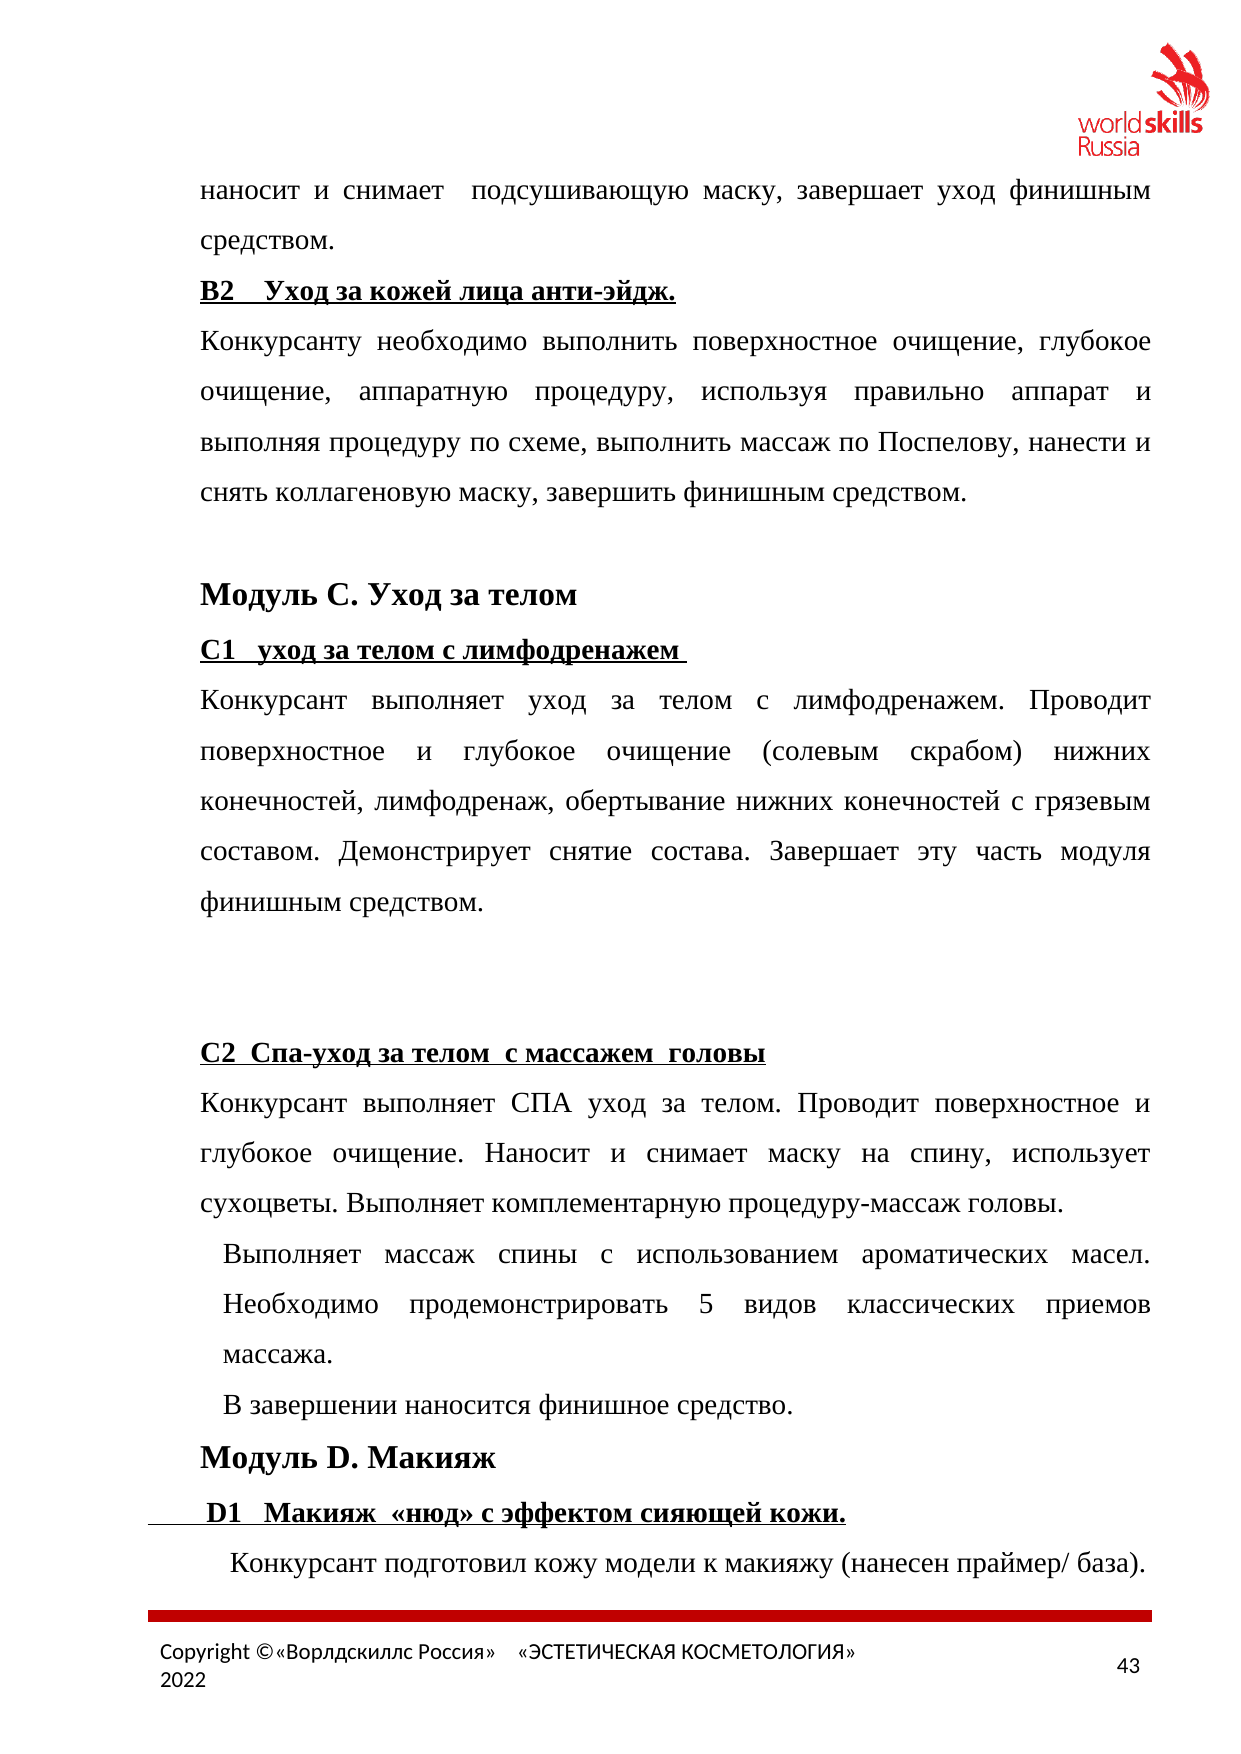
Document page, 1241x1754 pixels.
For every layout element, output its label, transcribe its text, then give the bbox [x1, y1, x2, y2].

list Конкурсанту необходимо выполнить поверхностное очищение, глубокое очищение, аппаратную процедуру, используя правильно аппарат и выполняя процедуру по схеме, выполнить массаж по Поспелову, нанести и снять коллагеновую маску, завершить финишным средством. [200, 323, 1152, 508]
text D1 Макияж «нюд» с эффектом сияющей кожи. [148, 1495, 1152, 1528]
list Модуль С. Уход за телом [200, 575, 1152, 613]
list B2 Уход за кожей лица анти-эйдж. [200, 273, 1152, 306]
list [200, 118, 1152, 256]
list Конкурсант выполняет СПА уход за телом. Проводит поверхностное и глубокое очищение. Наносит и снимает маску на спину, использует сухоцветы. Выполняет комплементарную процедуру-массаж головы. [200, 1085, 1152, 1219]
list Выполняет массаж спины с использованием ароматических масел. Необходимо продемонстрировать 5 видов классических приемов массажа. [223, 1236, 1152, 1370]
list C1 уход за телом с лимфодренажем [200, 632, 1152, 666]
list C2 Спа-уход за телом c массажем головы [200, 1035, 1152, 1068]
list Модуль D. Макияж [200, 1437, 1152, 1476]
text Конкурсант подготовил кожу модели к макияжу (нанесен праймер/ база). [229, 1545, 1152, 1578]
list В завершении наносится финишное средство. [223, 1387, 1152, 1420]
picture [1078, 42, 1235, 156]
list Конкурсант выполняет уход за телом с лимфодренажем. Проводит поверхностное и глубокое очищение (солевым скрабом) нижних конечностей, лимфодренаж, обертывание нижних конечностей с грязевым составом. Демонстрирует снятие состава. Завершает эту часть модуля финишным средством. [200, 682, 1152, 917]
